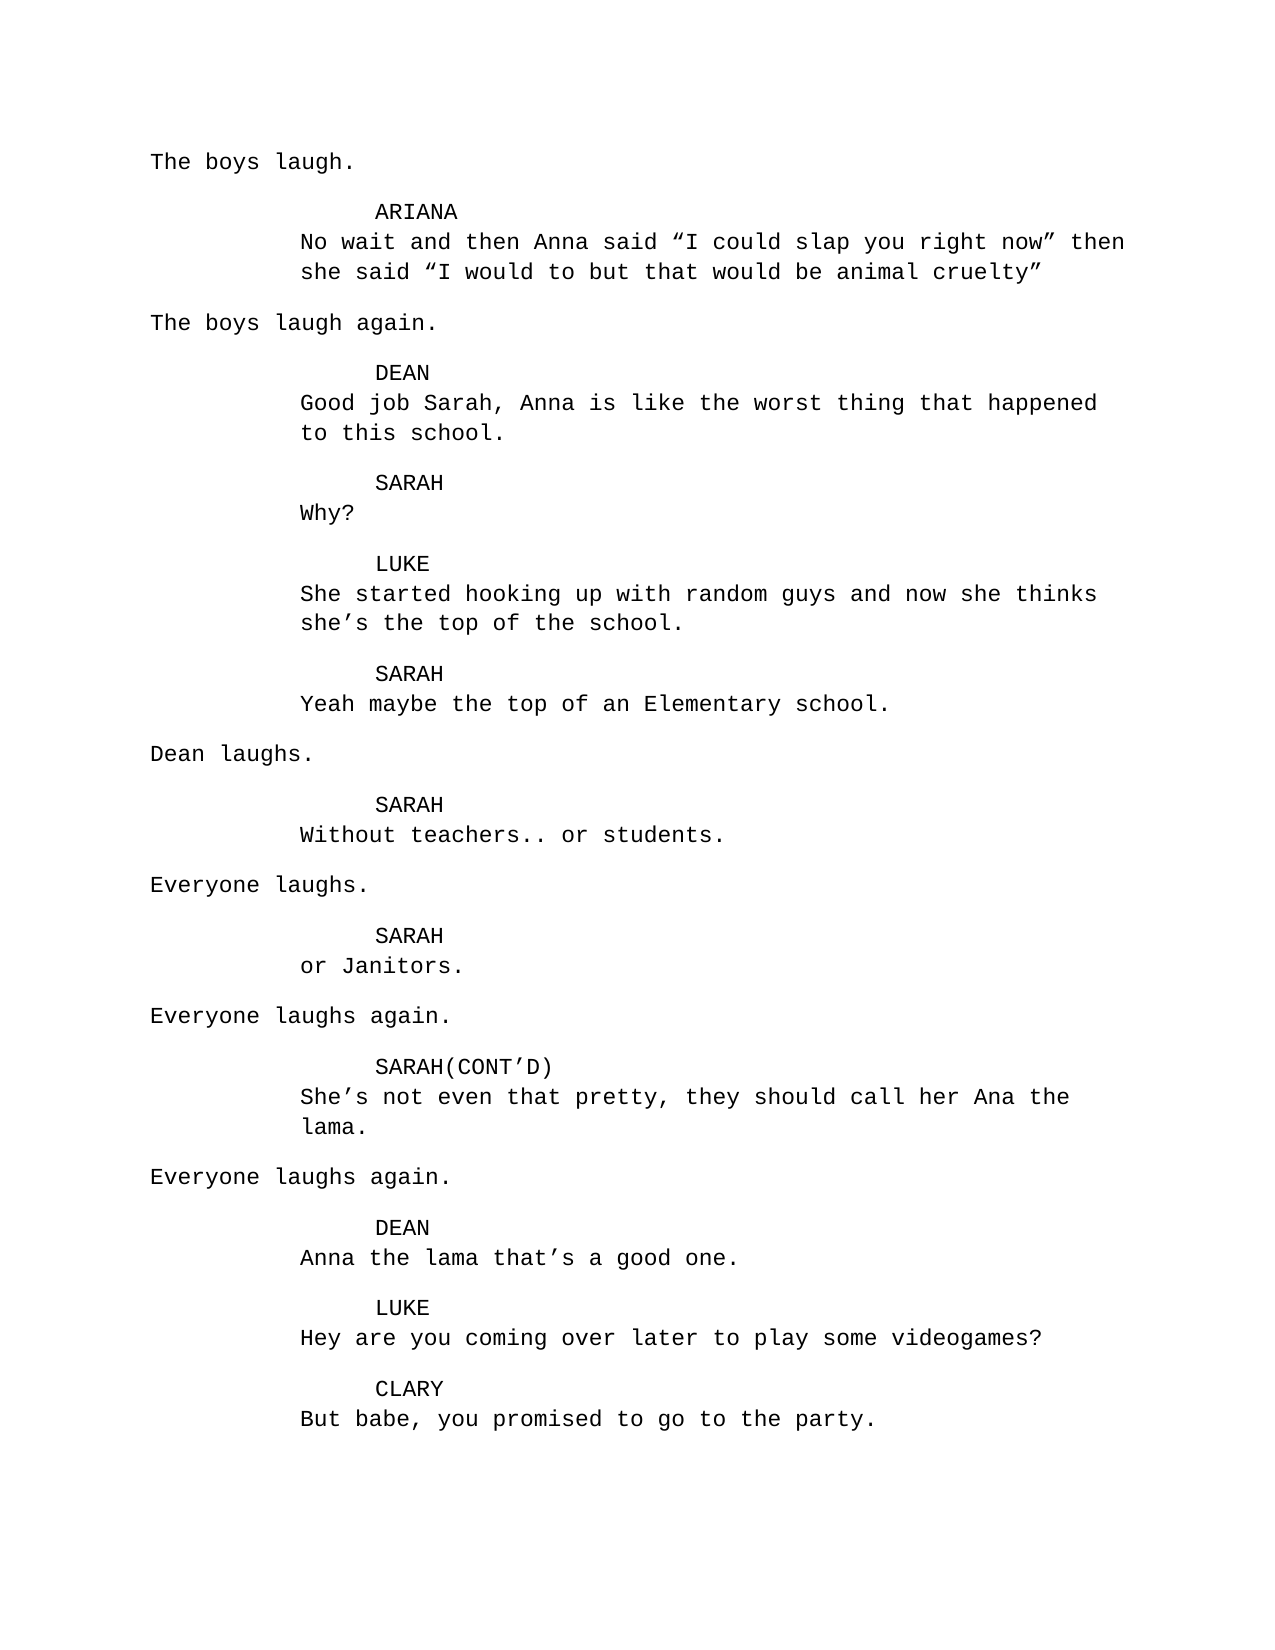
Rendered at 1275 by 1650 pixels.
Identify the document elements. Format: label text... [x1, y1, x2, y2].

text Dean laughs. [150, 743, 1125, 769]
text SARAH Yeah maybe the top of an Elementary school. [300, 662, 1125, 718]
text Everyone laughs again. [150, 1005, 1125, 1031]
text SARAH(CONT’D) She’s not even that pretty, they should call her Ana the lama. [300, 1055, 1125, 1141]
text DEAN Anna the lama that’s a good one. [300, 1216, 1125, 1272]
text ARIANA No wait and then Anna said “I could slap you right now” then she said “I would to but that would be animal cruelty” [300, 201, 1125, 286]
text DEAN Good job Sarah, Anna is like the worst thing that happened to this school. [300, 361, 1125, 447]
text SARAH Without teachers.. or students. [300, 793, 1125, 849]
text Everyone laughs again. [150, 1166, 1125, 1192]
text SARAH or Janitors. [300, 924, 1125, 980]
text LUKE She started hooking up with random guys and now she thinks she’s the top of the school. [300, 552, 1125, 638]
text SARAH Why? [300, 472, 1125, 527]
text The boys laugh. [150, 150, 1125, 176]
text LUKE Hey are you coming over later to play some videogames? [300, 1297, 1125, 1352]
text Everyone laughs. [150, 874, 1125, 900]
text CLARY But babe, you promised to go to the party. [300, 1377, 1125, 1433]
text The boys laugh again. [150, 311, 1125, 337]
